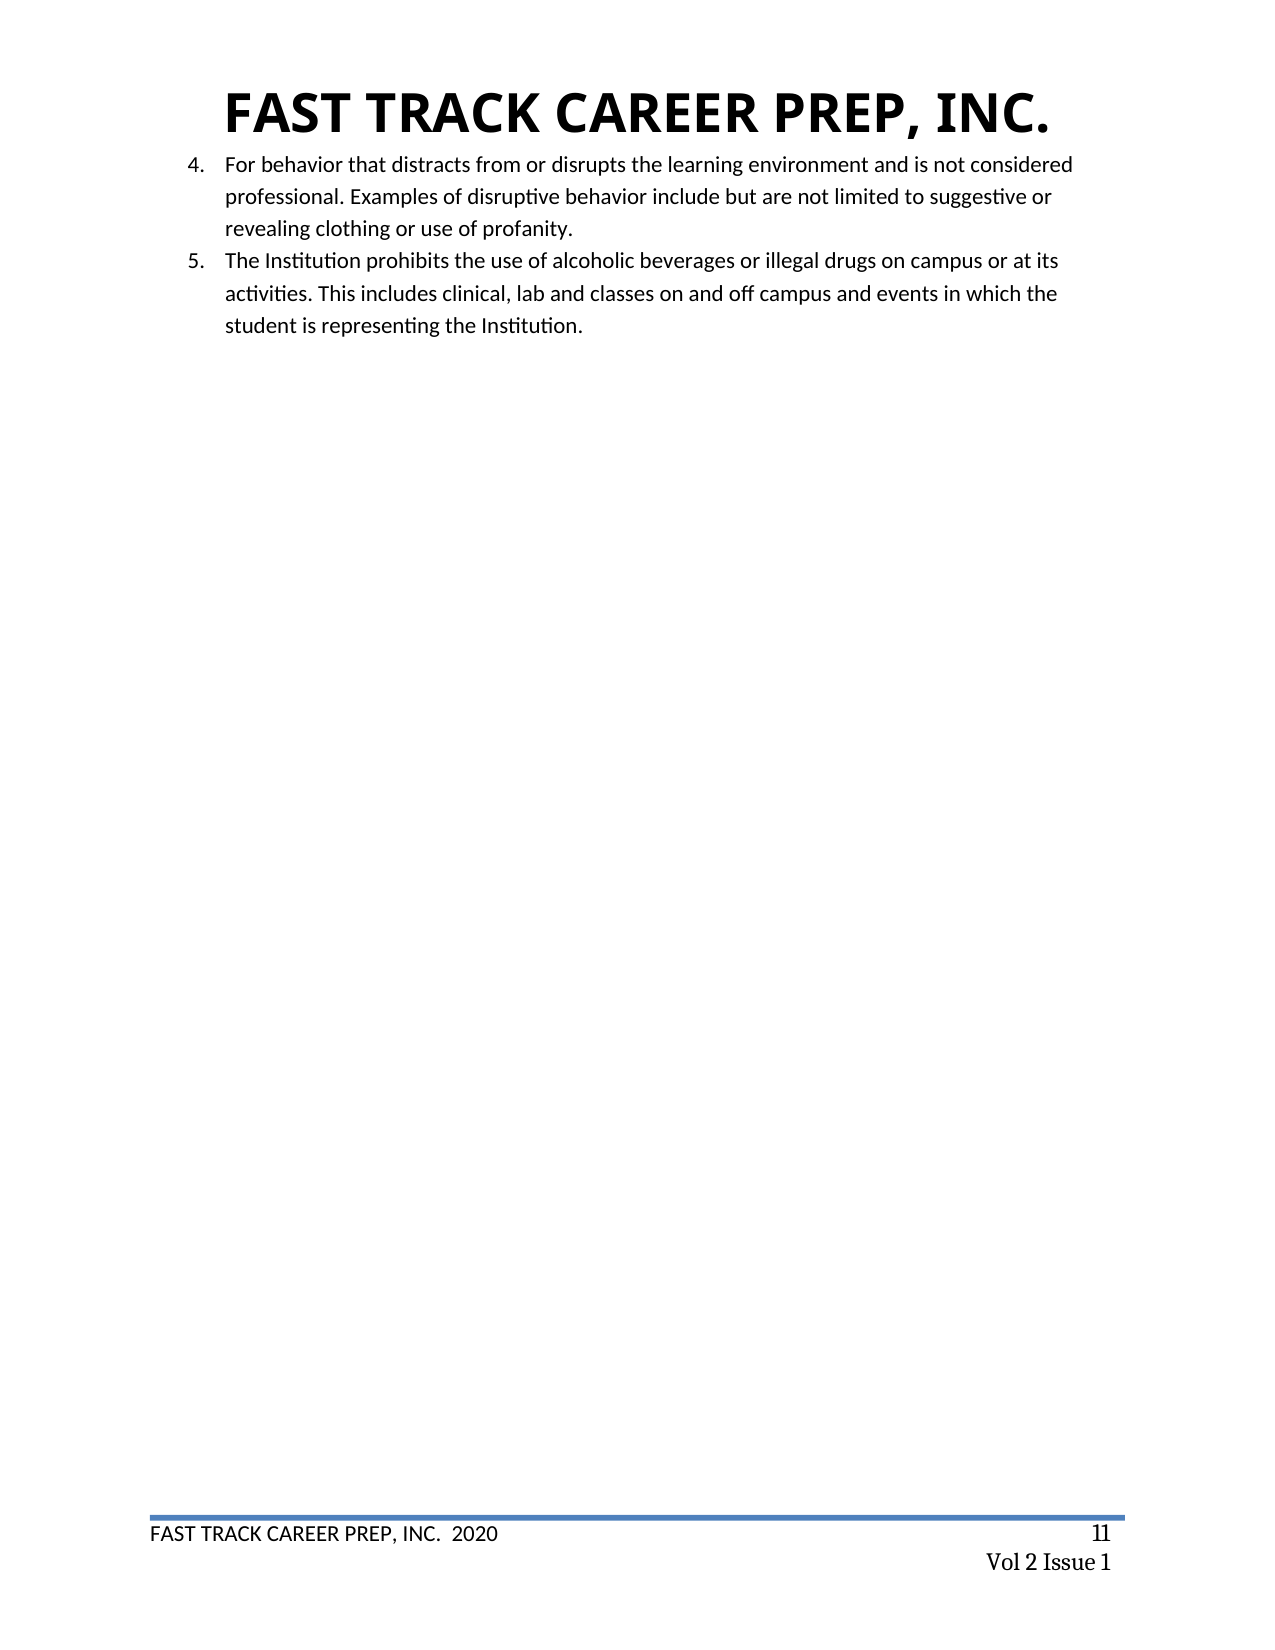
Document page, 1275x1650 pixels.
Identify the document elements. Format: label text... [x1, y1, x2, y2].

list The Institution prohibits the use of alcoholic beverages or illegal drugs on campus or at its activities. This includes clinical, lab and classes on and off campus and events in which the student is representing the Institution. [187, 247, 1125, 339]
list For behavior that distracts from or disrupts the learning environment and is not considered professional. Examples of disruptive behavior include but are not limited to suggestive or revealing clothing or use of profanity. [187, 150, 1125, 242]
